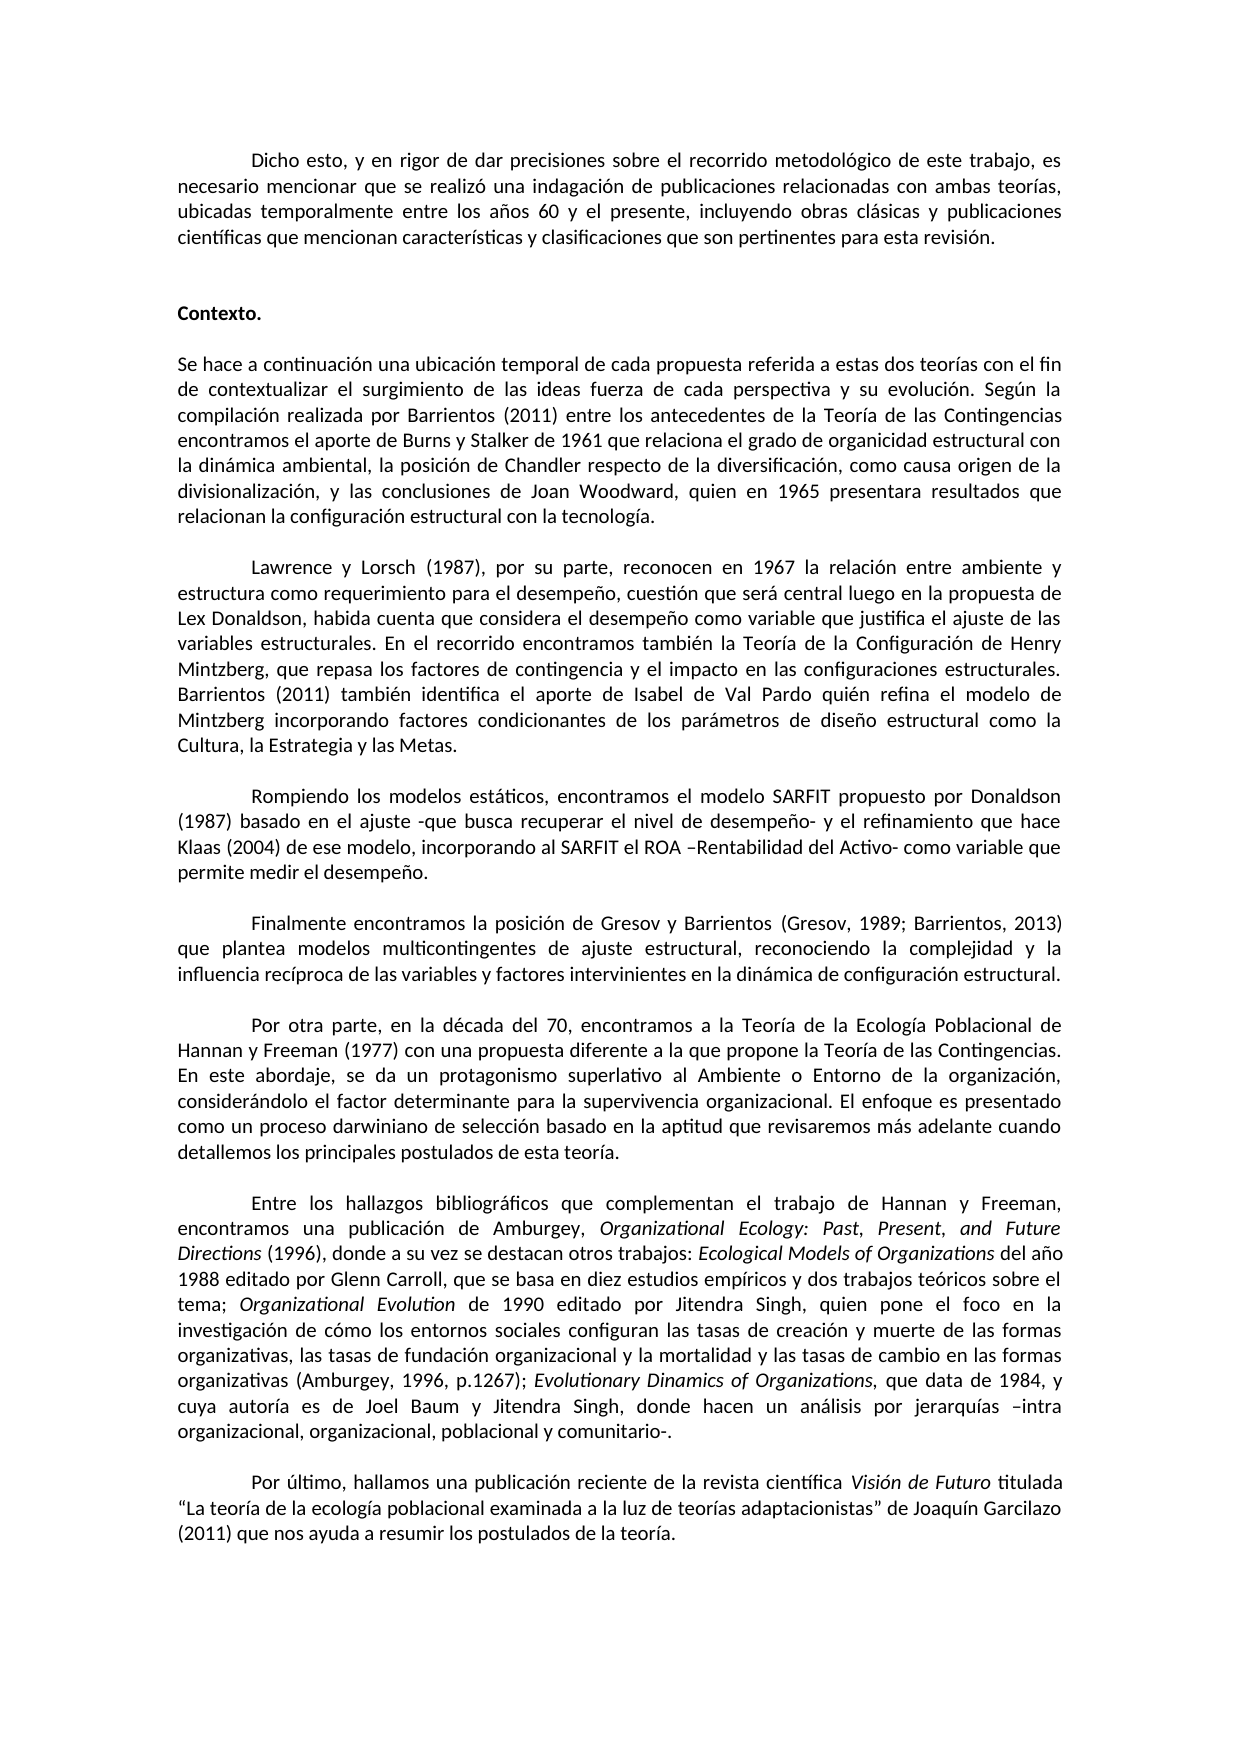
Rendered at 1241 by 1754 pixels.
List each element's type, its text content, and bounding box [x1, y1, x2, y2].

text Se hace a continuación una ubicación temporal de cada propuesta referida a estas dos teorías con el fin de contextualizar el surgimiento de las ideas fuerza de cada perspectiva y su evolución. Según la compilación realizada por Barrientos (2011) entre los antecedentes de la Teoría de las Contingencias encontramos el aporte de Burns y Stalker de 1961 que relaciona el grado de organicidad estructural con la dinámica ambiental, la posición de Chandler respecto de la diversificación, como causa origen de la divisionalización, y las conclusiones de Joan Woodward, quien en 1965 presentara resultados que relacionan la configuración estructural con la tecnología. [177, 351, 1063, 529]
text Rompiendo los modelos estáticos, encontramos el modelo SARFIT propuesto por Donaldson (1987) basado en el ajuste -que busca recuperar el nivel de desempeño- y el refinamiento que hace Klaas (2004) de ese modelo, incorporando al SARFIT el ROA –Rentabilidad del Activo- como variable que permite medir el desempeño. [177, 783, 1063, 885]
text Contexto. [177, 300, 1063, 326]
text Entre los hallazgos bibliográficos que complementan el trabajo de Hannan y Freeman, encontramos una publicación de Amburgey, Organizational Ecology: Past, Present, and Future Directions (1996), donde a su vez se destacan otros trabajos: Ecological Models of Organizations del año 1988 editado por Glenn Carroll, que se basa en diez estudios empíricos y dos trabajos teóricos sobre el tema; Organizational Evolution de 1990 editado por Jitendra Singh, quien pone el foco en la investigación de cómo los entornos sociales configuran las tasas de creación y muerte de las formas organizativas, las tasas de fundación organizacional y la mortalidad y las tasas de cambio en las formas organizativas (Amburgey, 1996, p.1267); Evolutionary Dinamics of Organizations, que data de 1984, y cuya autoría es de Joel Baum y Jitendra Singh, donde hacen un análisis por jerarquías –intra organizacional, organizacional, poblacional y comunitario-. [177, 1190, 1063, 1444]
text Dicho esto, y en rigor de dar precisiones sobre el recorrido metodológico de este trabajo, es necesario mencionar que se realizó una indagación de publicaciones relacionadas con ambas teorías, ubicadas temporalmente entre los años 60 y el presente, incluyendo obras clásicas y publicaciones científicas que mencionan características y clasificaciones que son pertinentes para esta revisión. [177, 148, 1063, 249]
text Finalmente encontramos la posición de Gresov y Barrientos (Gresov, 1989; Barrientos, 2013) que plantea modelos multicontingentes de ajuste estructural, reconociendo la complejidad y la influencia recíproca de las variables y factores intervinientes en la dinámica de configuración estructural. [177, 910, 1063, 986]
text Lawrence y Lorsch (1987), por su parte, reconocen en 1967 la relación entre ambiente y estructura como requerimiento para el desempeño, cuestión que será central luego en la propuesta de Lex Donaldson, habida cuenta que considera el desempeño como variable que justifica el ajuste de las variables estructurales. En el recorrido encontramos también la Teoría de la Configuración de Henry Mintzberg, que repasa los factores de contingencia y el impacto en las configuraciones estructurales. Barrientos (2011) también identifica el aporte de Isabel de Val Pardo quién refina el modelo de Mintzberg incorporando factores condicionantes de los parámetros de diseño estructural como la Cultura, la Estrategia y las Metas. [177, 554, 1063, 758]
text Por último, hallamos una publicación reciente de la revista científica Visión de Futuro titulada “La teoría de la ecología poblacional examinada a la luz de teorías adaptacionistas” de Joaquín Garcilazo (2011) que nos ayuda a resumir los postulados de la teoría. [177, 1469, 1063, 1546]
text Por otra parte, en la década del 70, encontramos a la Teoría de la Ecología Poblacional de Hannan y Freeman (1977) con una propuesta diferente a la que propone la Teoría de las Contingencias. En este abordaje, se da un protagonismo superlativo al Ambiente o Entorno de la organización, considerándolo el factor determinante para la supervivencia organizacional. El enfoque es presentado como un proceso darwiniano de selección basado en la aptitud que revisaremos más adelante cuando detallemos los principales postulados de esta teoría. [177, 1012, 1063, 1164]
